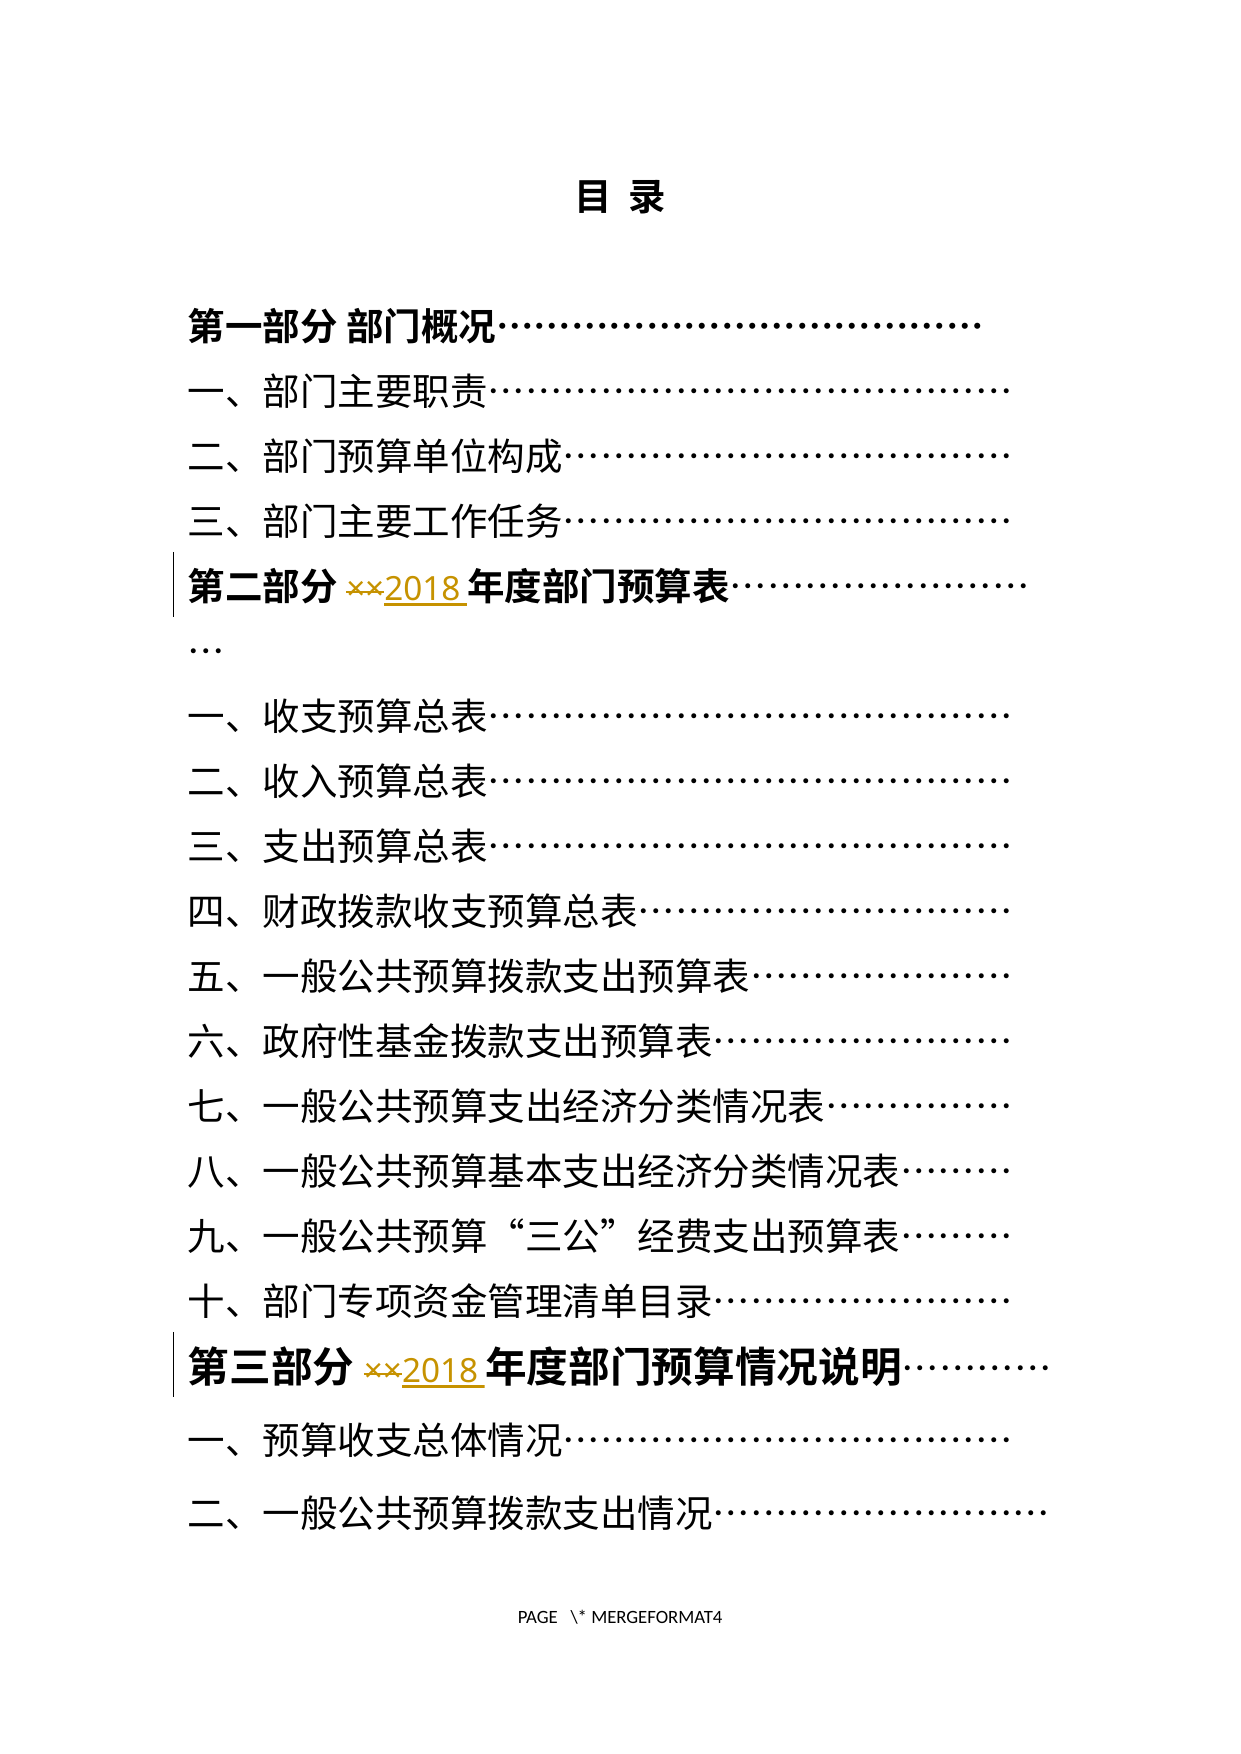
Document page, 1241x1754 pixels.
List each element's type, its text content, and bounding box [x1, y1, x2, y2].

text 六、政府性基金拨款支出预算表…………………… [187, 1007, 1053, 1072]
text 目 录 [187, 162, 1053, 227]
text 九、一般公共预算“三公”经费支出预算表……… [187, 1202, 1053, 1267]
text 一、收支预算总表…………………………………… [187, 682, 1053, 747]
text 三、支出预算总表…………………………………… [187, 812, 1053, 877]
text 八、一般公共预算基本支出经济分类情况表……… [187, 1137, 1053, 1202]
text 第三部分 年度部门预算情况说明………… [187, 1332, 1053, 1397]
text 五、一般公共预算拨款支出预算表………………… [187, 942, 1053, 1007]
text 第二部分 年度部门预算表……………………… [187, 552, 1053, 682]
text 七、一般公共预算支出经济分类情况表…………… [187, 1072, 1053, 1137]
text 第一部分 部门概况………………………………… [187, 292, 1053, 357]
text 三、部门主要工作任务……………………………… [187, 487, 1053, 552]
text 一、预算收支总体情况……………………………… [187, 1406, 1053, 1471]
text 二、部门预算单位构成……………………………… [187, 422, 1053, 487]
text 二、一般公共预算拨款支出情况……………………… [187, 1479, 1053, 1544]
text 二、收入预算总表…………………………………… [187, 747, 1053, 812]
text 一、部门主要职责…………………………………… [187, 357, 1053, 422]
text 十、部门专项资金管理清单目录…………………… [187, 1267, 1053, 1332]
text 四、财政拨款收支预算总表………………………… [187, 877, 1053, 942]
